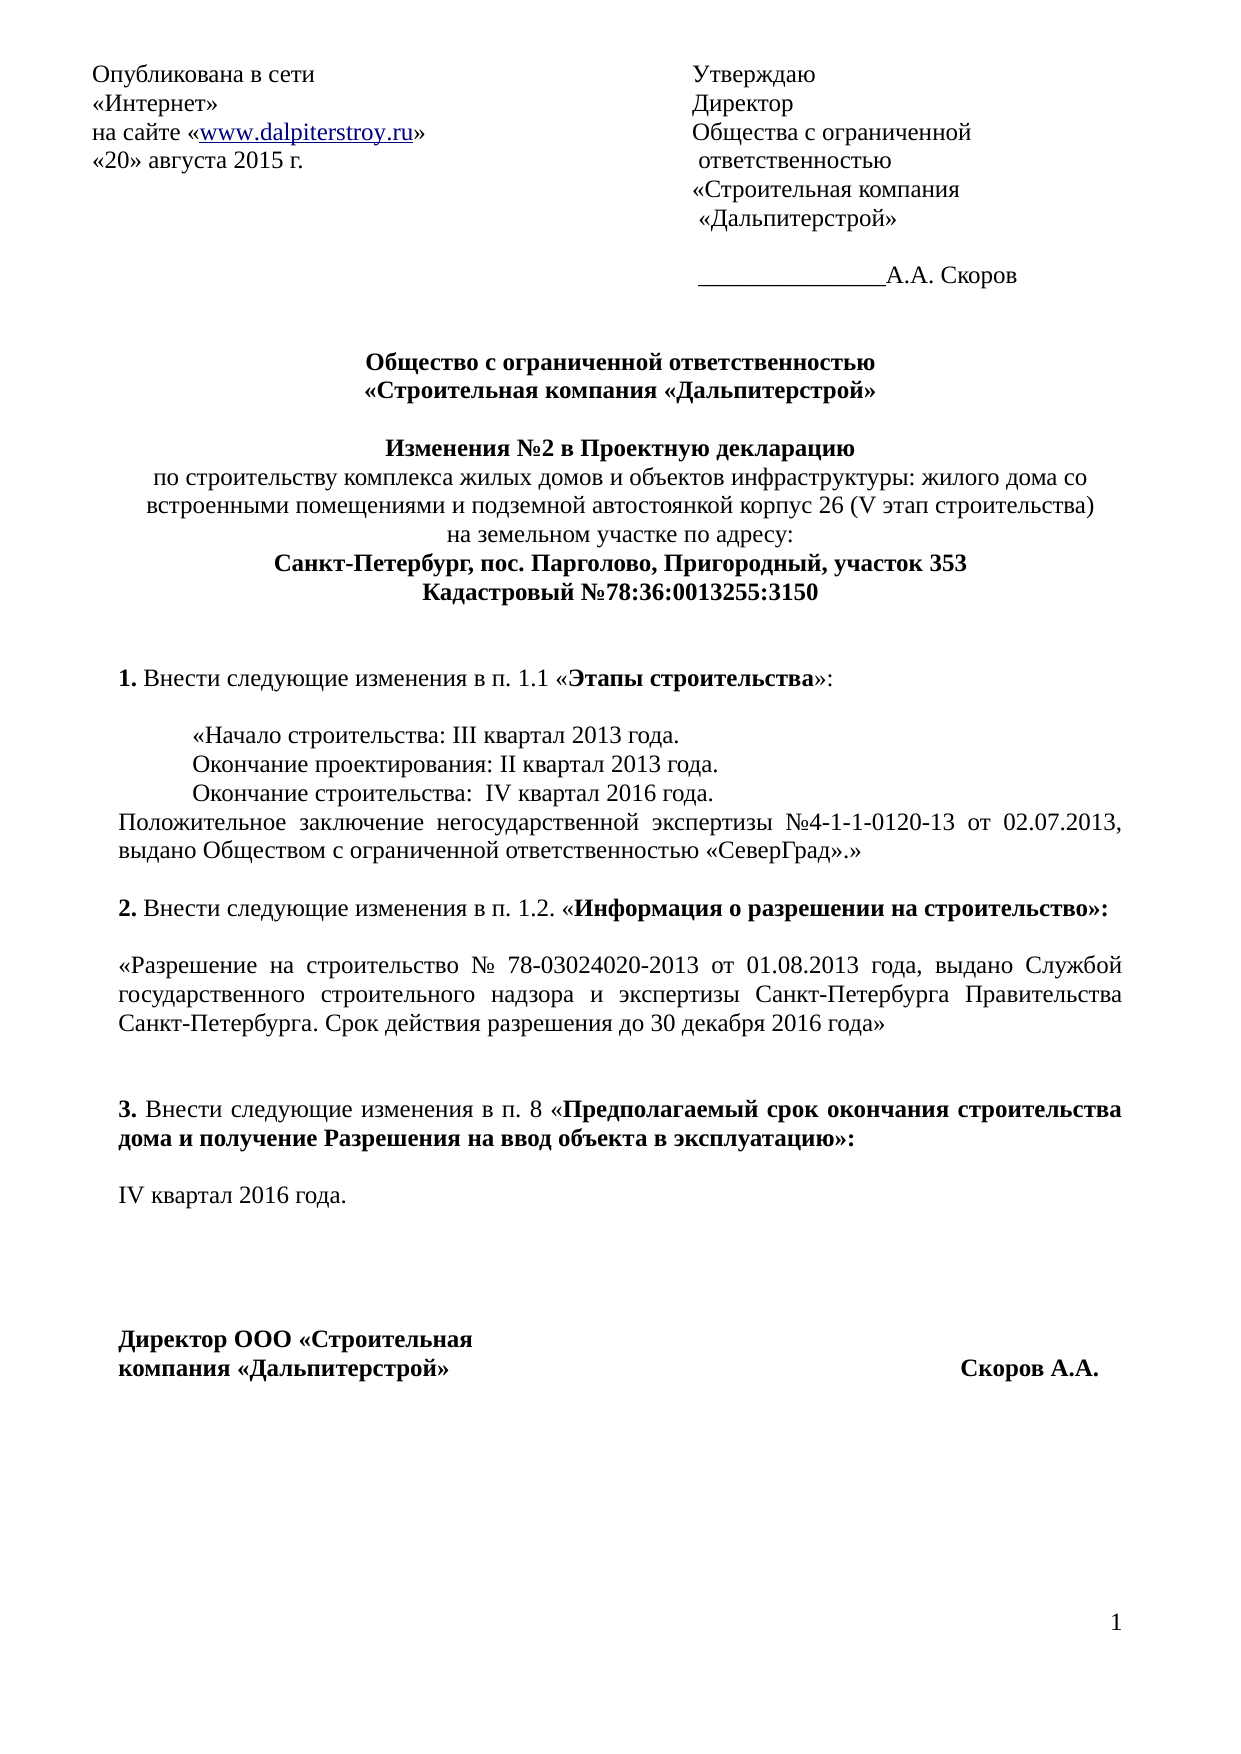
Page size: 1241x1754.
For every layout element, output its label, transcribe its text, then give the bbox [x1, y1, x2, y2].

text «Начало строительства: III квартал 2013 года. [118, 720, 1122, 749]
text «Строительная компания «Дальпитерстрой» [118, 375, 1122, 404]
text Директор ООО «Строительная [118, 1324, 1122, 1353]
text Положительное заключение негосударственной экспертизы №4-1-1-0120-13 от 02.07.2013, выдано Обществом с ограниченной ответственностью «СеверГрад».» [118, 807, 1122, 864]
text Санкт-Петербург, пос. Парголово, Пригородный, участок 353 [118, 548, 1122, 577]
text Изменения №2 в Проектную декларацию [118, 433, 1122, 462]
text на земельном участке по адресу: [118, 519, 1122, 548]
text IV квартал 2016 года. [118, 1180, 1122, 1209]
table_header Утверждаю Директор Общества с ограниченной ответственностью «Строительная компания «Дальпитерстрой» _______________А.А. Скоров [681, 59, 1131, 347]
text компания «Дальпитерстрой» Скоров А.А. [118, 1353, 1122, 1382]
text 1. Внести следующие изменения в п. 1.1 «Этапы строительства»: [118, 663, 1122, 692]
table_header Опубликована в сети «Интернет» на сайте «www.dalpiterstroy.ru» «20» августа 2015 г. [81, 59, 681, 347]
text Общество с ограниченной ответственностью [118, 347, 1122, 375]
text 2. Внести следующие изменения в п. 1.2. «Информация о разрешении на строительство»: [118, 893, 1122, 922]
text «Разрешение на строительство № 78-03024020-2013 от 01.08.2013 года, выдано Службой государственного строительного надзора и экспертизы Санкт-Петербурга Правительства Санкт-Петербурга. Срок действия разрешения до 30 декабря 2016 года» [118, 950, 1122, 1037]
text Окончание проектирования: II квартал 2013 года. [118, 749, 1122, 778]
text 3. Внести следующие изменения в п. 8 «Предполагаемый срок окончания строительства дома и получение Разрешения на ввод объекта в эксплуатацию»: [118, 1094, 1122, 1152]
text Окончание строительства: IV квартал 2016 года. [118, 778, 1122, 807]
text Кадастровый №78:36:0013255:3150 [118, 577, 1122, 605]
text по строительству комплекса жилых домов и объектов инфраструктуры: жилого дома со встроенными помещениями и подземной автостоянкой корпус 26 (V этап строительства) [118, 462, 1122, 519]
